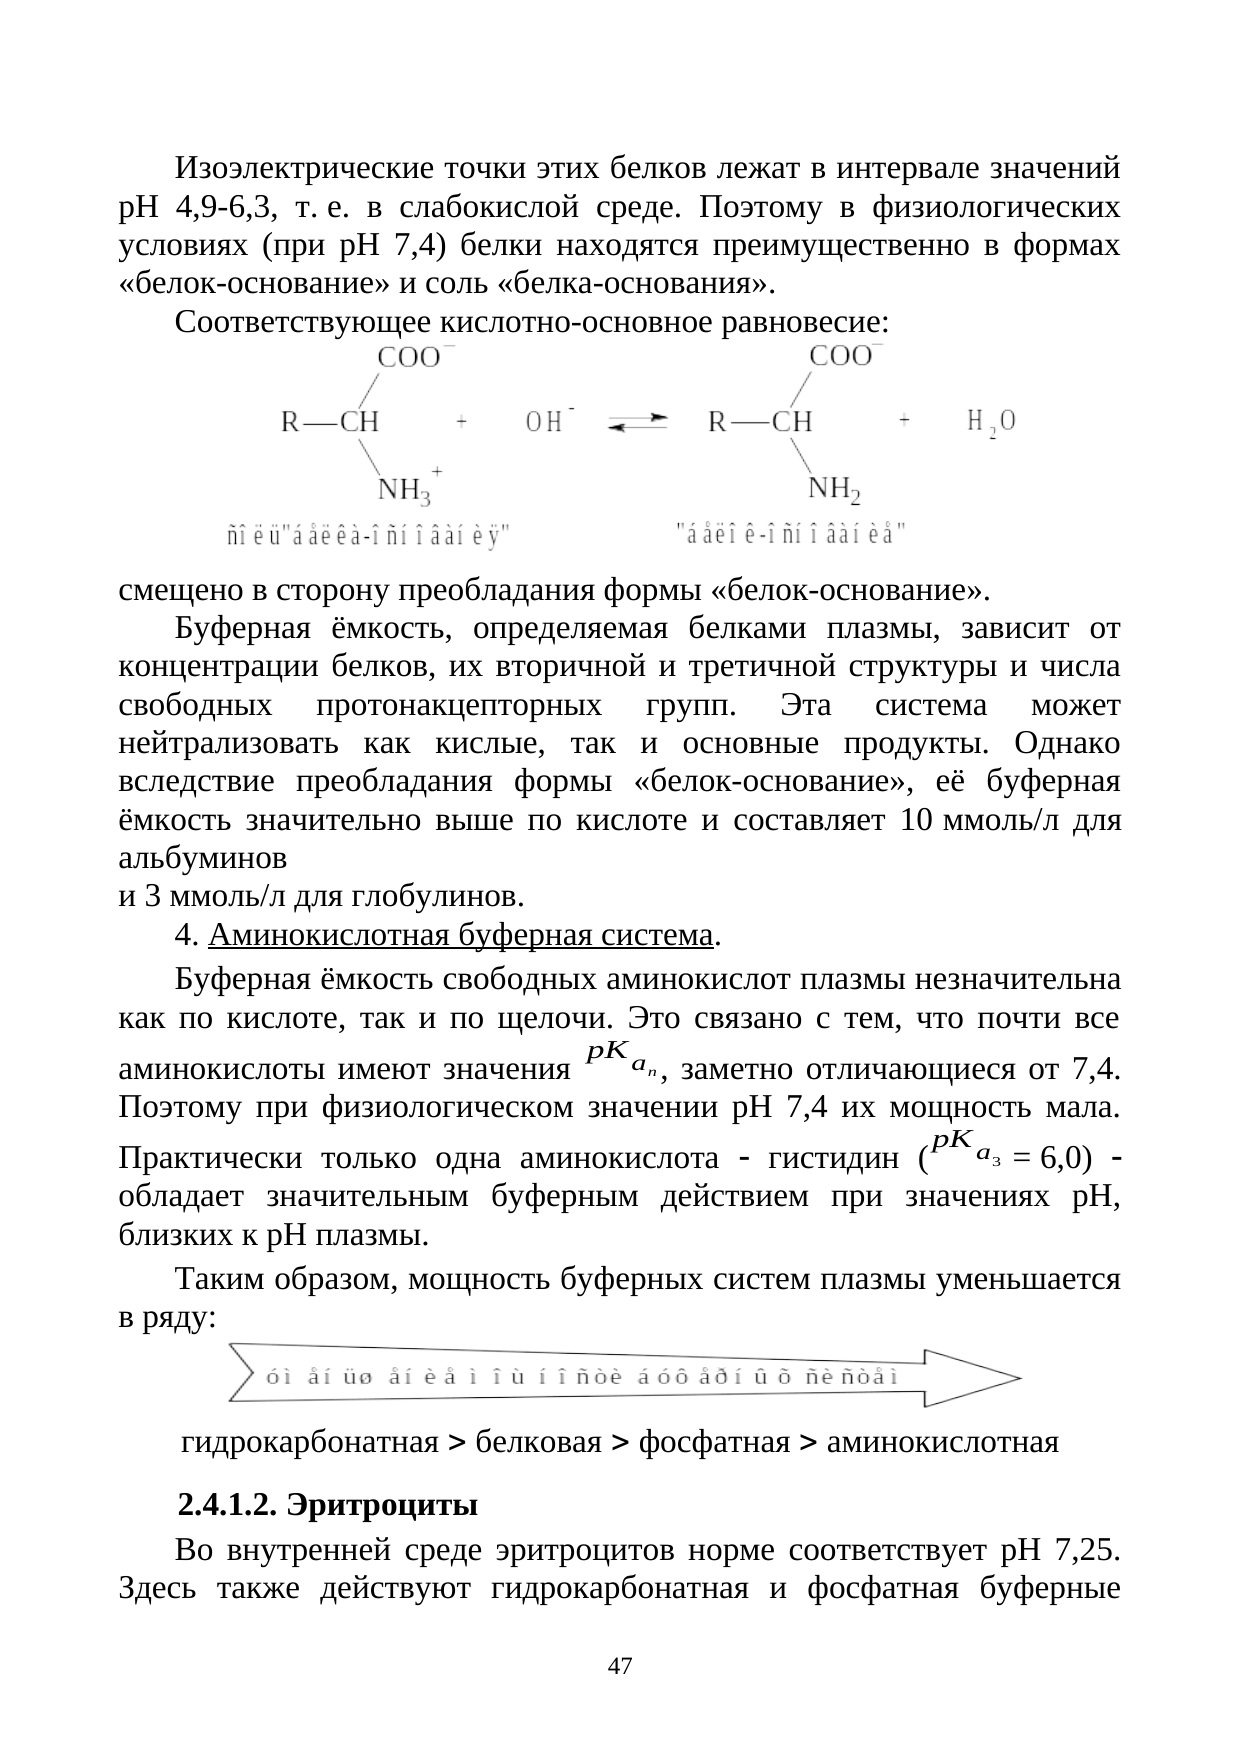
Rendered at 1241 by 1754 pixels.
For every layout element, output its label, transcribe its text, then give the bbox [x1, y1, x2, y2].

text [118, 1529, 1122, 1606]
text смещено в сторону преобладания формы «белок-основание». [118, 569, 1122, 607]
text Таким образом, мощность буферных систем плазмы уменьшается в ряду: [118, 1258, 1122, 1335]
text 2.4.1.2. Эритроциты [118, 1484, 1122, 1523]
text Соответствующее кислотно-основное равновесие: [118, 301, 1122, 339]
text Изоэлектрические точки этих белков лежат в интервале значений рН 4,9-6,3, т. е. в слабокислой среде. Поэтому в физиологических условиях (при рН 7,4) белки находятся преимущественно в формах «белок-основание» и соль «белка-основания». [118, 148, 1122, 301]
text Буферная ёмкость, определяемая белками плазмы, зависит от концентрации белков, их вторичной и третичной структуры и числа свободных протонакцепторных групп. Эта система может нейтрализовать как кислые, так и основные продукты. Однако вследствие преобладания формы «белок-основание», её буферная ёмкость значительно выше по кислоте и составляет 10 ммоль/л для альбуминов и 3 ммоль/л для глобулинов. [118, 607, 1122, 914]
text гидрокарбонатная белковая фосфатная аминокислотная [118, 1421, 1122, 1459]
text 4. Аминокислотная буферная система. [118, 914, 1122, 952]
text Буферная ёмкость свободных аминокислот плазмы незначительна как по кислоте, так и по щелочи. Это связано с тем, что почти все аминокислоты имеют значения , заметно отличающиеся от 7,4. Поэтому при физиологическом значении рН 7,4 их мощность мала. Практически только одна аминокислота гистидин ( = 6,0) обладает значительным буферным действием при значениях рН, близких к рН плазмы. [118, 959, 1122, 1252]
